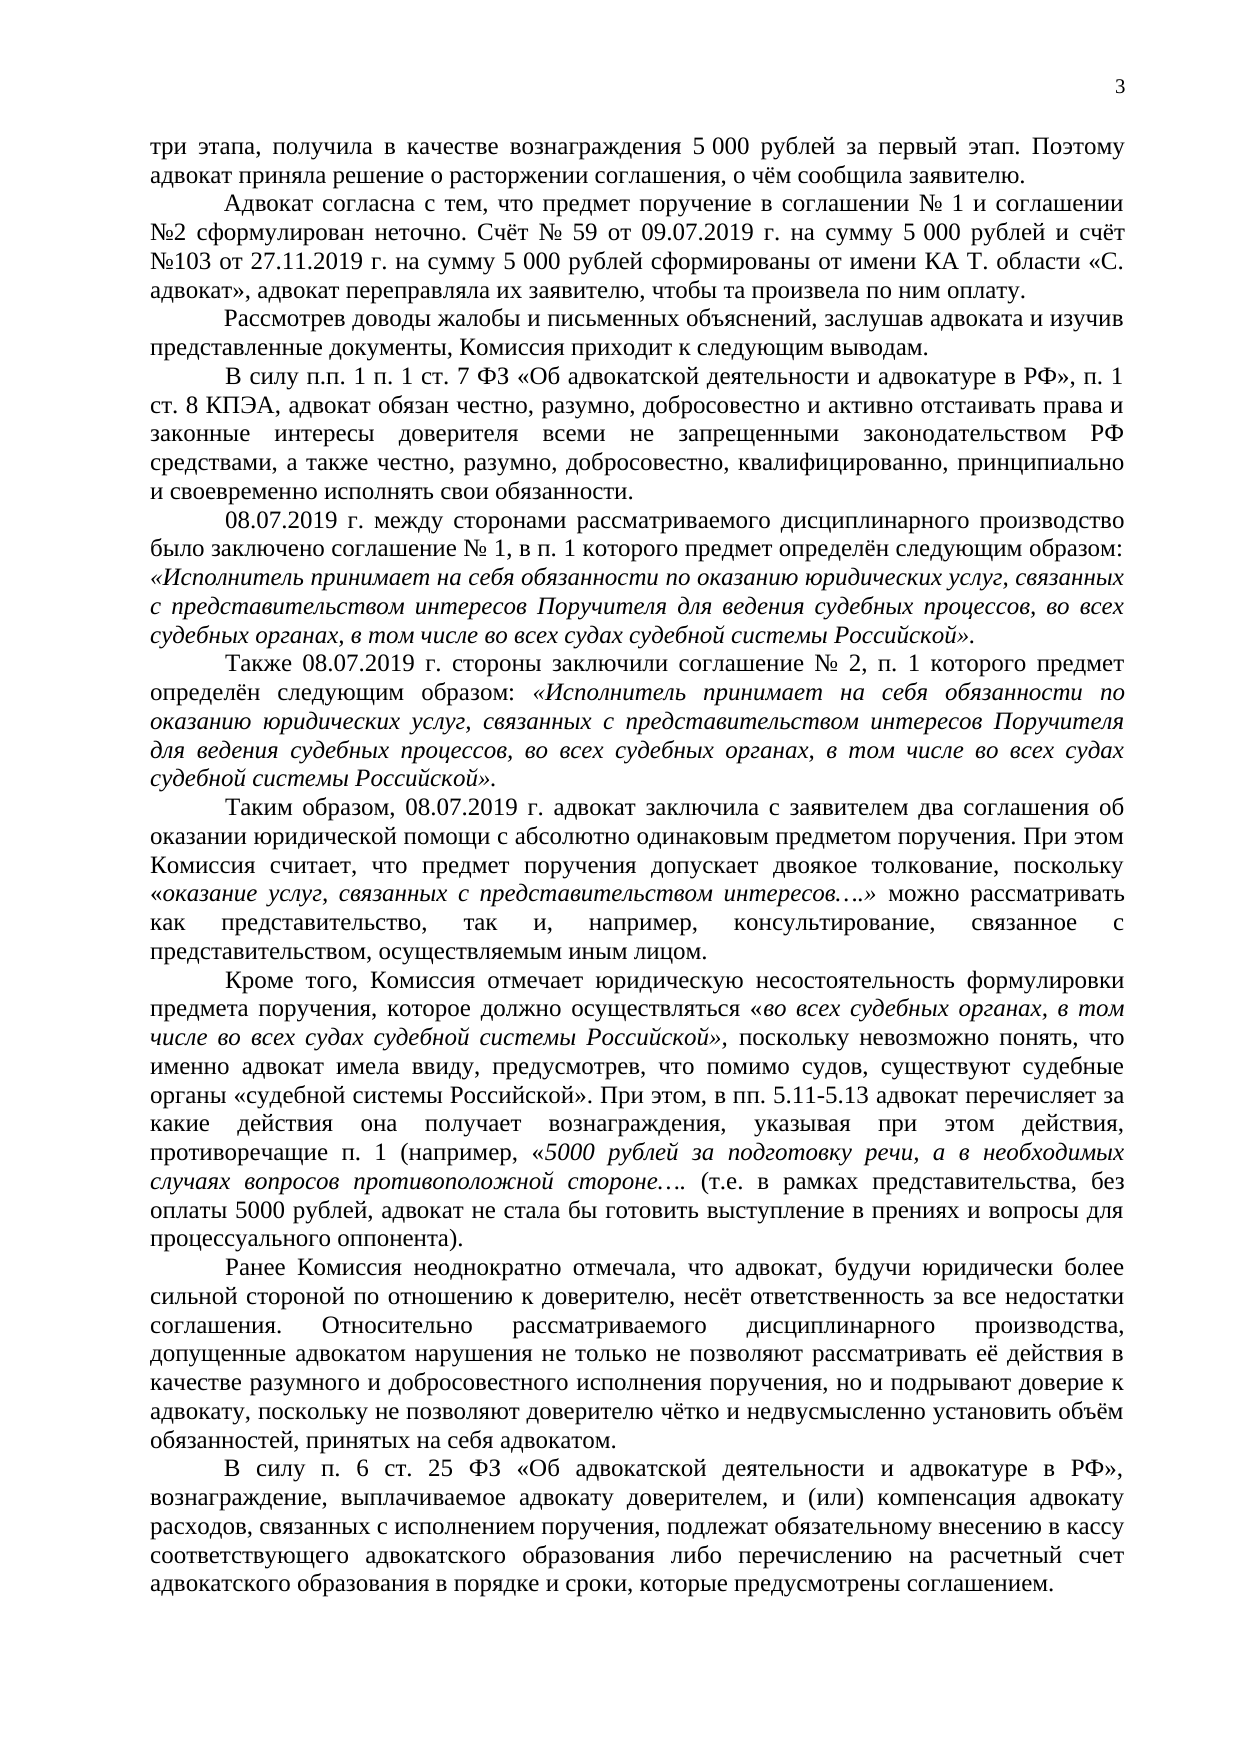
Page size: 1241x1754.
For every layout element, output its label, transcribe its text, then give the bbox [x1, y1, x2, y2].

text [150, 131, 1125, 188]
text Адвокат согласна с тем, что предмет поручение в соглашении № 1 и соглашении №2 сформулирован неточно. Счёт № 59 от 09.07.2019 г. на сумму 5 000 рублей и счёт №103 от 27.11.2019 г. на сумму 5 000 рублей сформированы от имени КА Т. области «С. адвокат», адвокат переправляла их заявителю, чтобы та произвела по ним оплату. [150, 188, 1125, 303]
text В силу п.п. 1 п. 1 ст. 7 ФЗ «Об адвокатской деятельности и адвокатуре в РФ», п. 1 ст. 8 КПЭА, адвокат обязан честно, разумно, добросовестно и активно отстаивать права и законные интересы доверителя всеми не запрещенными законодательством РФ средствами, а также честно, разумно, добросовестно, квалифицированно, принципиально и своевременно исполнять свои обязанности. [150, 361, 1125, 505]
text Ранее Комиссия неоднократно отмечала, что адвокат, будучи юридически более сильной стороной по отношению к доверителю, несёт ответственность за все недостатки соглашения. Относительно рассматриваемого дисциплинарного производства, допущенные адвокатом нарушения не только не позволяют рассматривать её действия в качестве разумного и добросовестного исполнения поручения, но и подрывают доверие к адвокату, поскольку не позволяют доверителю чётко и недвусмысленно установить объём обязанностей, принятых на себя адвокатом. [150, 1252, 1125, 1453]
text Таким образом, 08.07.2019 г. адвокат заключила с заявителем два соглашения об оказании юридической помощи с абсолютно одинаковым предметом поручения. При этом Комиссия считает, что предмет поручения допускает двоякое толкование, поскольку «оказание услуг, связанных с представительством интересов….» можно рассматривать как представительство, так и, например, консультирование, связанное с представительством, осуществляемым иным лицом. [150, 792, 1125, 965]
text Также 08.07.2019 г. стороны заключили соглашение № 2, п. 1 которого предмет определён следующим образом: «Исполнитель принимает на себя обязанности по оказанию юридических услуг, связанных с представительством интересов Поручителя для ведения судебных процессов, во всех судебных органах, в том числе во всех судах судебной системы Российской». [150, 648, 1125, 792]
text Кроме того, Комиссия отмечает юридическую несостоятельность формулировки предмета поручения, которое должно осуществляться «во всех судебных органах, в том числе во всех судах судебной системы Российской», поскольку невозможно понять, что именно адвокат имела ввиду, предусмотрев, что помимо судов, существуют судебные органы «судебной системы Российской». При этом, в пп. 5.11-5.13 адвокат перечисляет за какие действия она получает вознаграждения, указывая при этом действия, противоречащие п. 1 (например, «5000 рублей за подготовку речи, а в необходимых случаях вопросов противоположной стороне…. (т.е. в рамках представительства, без оплаты 5000 рублей, адвокат не стала бы готовить выступление в прениях и вопросы для процессуального оппонента). [150, 965, 1125, 1252]
text 08.07.2019 г. между сторонами рассматриваемого дисциплинарного производство было заключено соглашение № 1, в п. 1 которого предмет определён следующим образом: «Исполнитель принимает на себя обязанности по оказанию юридических услуг, связанных с представительством интересов Поручителя для ведения судебных процессов, во всех судебных органах, в том числе во всех судах судебной системы Российской». [150, 505, 1125, 648]
text В силу п. 6 ст. 25 ФЗ «Об адвокатской деятельности и адвокатуре в РФ», вознаграждение, выплачиваемое адвокату доверителем, и (или) компенсация адвокату расходов, связанных с исполнением поручения, подлежат обязательному внесению в кассу соответствующего адвокатского образования либо перечислению на расчетный счет адвокатского образования в порядке и сроки, которые предусмотрены соглашением. [150, 1453, 1125, 1597]
text Рассмотрев доводы жалобы и письменных объяснений, заслушав адвоката и изучив представленные документы, Комиссия приходит к следующим выводам. [150, 303, 1125, 361]
